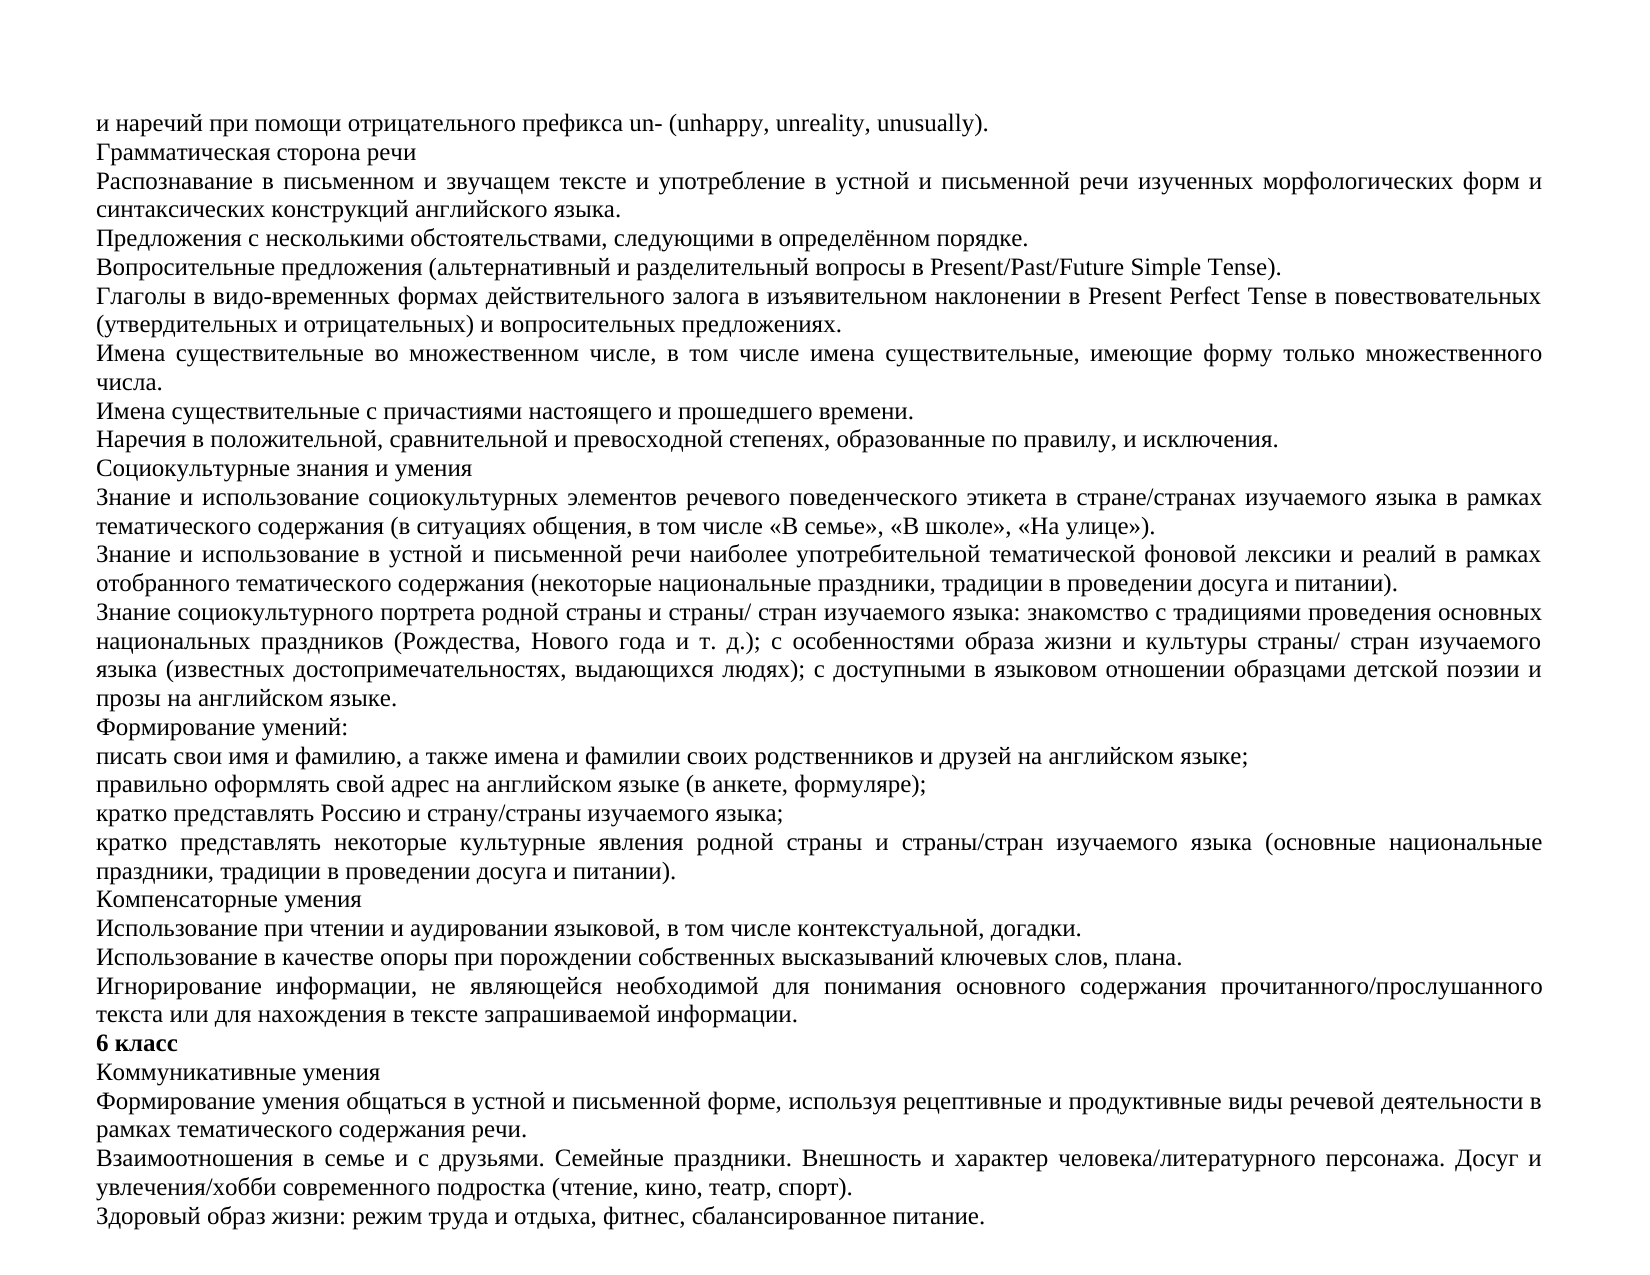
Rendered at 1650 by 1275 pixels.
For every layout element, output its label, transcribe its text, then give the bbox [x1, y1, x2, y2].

text Коммуникативные умения [96, 1057, 1544, 1086]
text Компенсаторные умения [96, 884, 1544, 913]
text и наречий при помощи отрицательного префикса un- (unhappy, unreality, unusually). [96, 108, 1544, 137]
text правильно оформлять свой адрес на английском языке (в анкете, формуляре); [96, 769, 1544, 798]
text Использование в качестве опоры при порождении собственных высказываний ключевых слов, плана. [96, 942, 1544, 971]
text Вопросительные предложения (альтернативный и разделительный вопросы в Present/Past/Future Simple Tense). [96, 252, 1544, 281]
text Наречия в положительной, сравнительной и превосходной степенях, образованные по правилу, и исключения. [96, 424, 1544, 453]
text Знание социокультурного портрета родной страны и страны/ стран изучаемого языка: знакомство с традициями проведения основных национальных праздников (Рождества, Нового года и т. д.); с особенностями образа жизни и культуры страны/ стран изучаемого языка (известных достопримечательностях, выдающихся людях); с доступными в языковом отношении образцами детской поэзии и прозы на английском языке. [96, 597, 1544, 712]
text Взаимоотношения в семье и с друзьями. Семейные праздники. Внешность и характер человека/литературного персонажа. Досуг и увлечения/хобби современного подростка (чтение, кино, театр, спорт). [96, 1143, 1544, 1201]
text Социокультурные знания и умения [96, 453, 1544, 482]
text Здоровый образ жизни: режим труда и отдыха, фитнес, сбалансированное питание. [96, 1201, 1544, 1229]
text писать свои имя и фамилию, а также имена и фамилии своих родственников и друзей на английском языке; [96, 741, 1544, 769]
text Использование при чтении и аудировании языковой, в том числе контекстуальной, догадки. [96, 913, 1544, 942]
text Формирование умений: [96, 712, 1544, 741]
text Имена существительные во множественном числе, в том числе имена существительные, имеющие форму только множественного числа. [96, 338, 1544, 396]
text Грамматическая сторона речи [96, 137, 1544, 166]
text Распознавание в письменном и звучащем тексте и употребление в устной и письменной речи изученных морфологических форм и синтаксических конструкций английского языка. [96, 166, 1544, 223]
text Формирование умения общаться в устной и письменной форме, используя рецептивные и продуктивные виды речевой деятельности в рамках тематического содержания речи. [96, 1086, 1544, 1143]
text Знание и использование социокультурных элементов речевого поведенческого этикета в стране/странах изучаемого языка в рамках тематического содержания (в ситуациях общения, в том числе «В семье», «В школе», «На улице»). [96, 482, 1544, 539]
text Имена существительные с причастиями настоящего и прошедшего времени. [96, 396, 1544, 424]
text кратко представлять Россию и страну/страны изучаемого языка; [96, 798, 1544, 827]
text кратко представлять некоторые культурные явления родной страны и страны/стран изучаемого языка (основные национальные праздники, традиции в проведении досуга и питании). [96, 827, 1544, 884]
text Предложения с несколькими обстоятельствами, следующими в определённом порядке. [96, 223, 1544, 252]
text Знание и использование в устной и письменной речи наиболее употребительной тематической фоновой лексики и реалий в рамках отобранного тематического содержания (некоторые национальные праздники, традиции в проведении досуга и питании). [96, 539, 1544, 597]
text Игнорирование информации, не являющейся необходимой для понимания основного содержания прочитанного/прослушанного текста или для нахождения в тексте запрашиваемой информации. [96, 971, 1544, 1028]
text Глаголы в видо-временных формах действительного залога в изъявительном наклонении в Present Perfect Tense в повествовательных (утвердительных и отрицательных) и вопросительных предложениях. [96, 281, 1544, 338]
text 6 класс [96, 1028, 1544, 1057]
